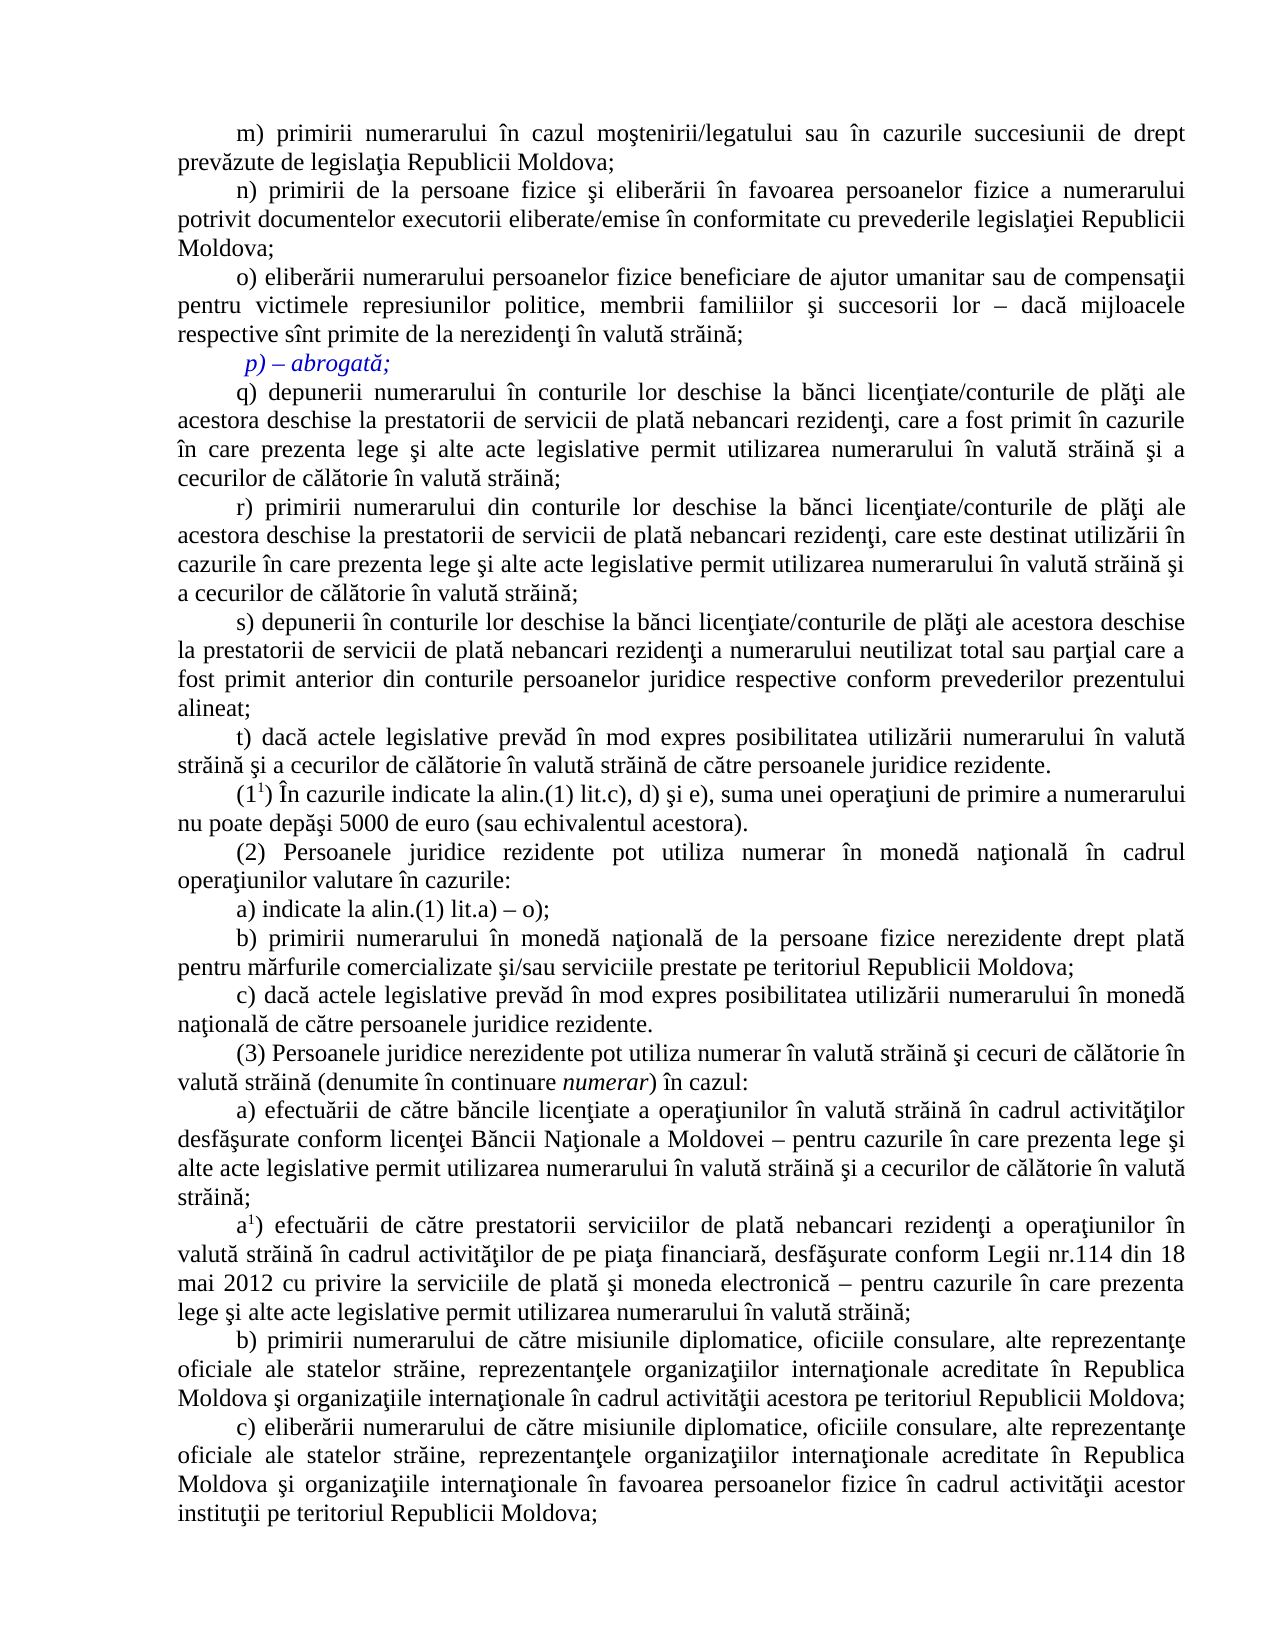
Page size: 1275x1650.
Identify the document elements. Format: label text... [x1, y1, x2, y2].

text b) primirii numerarului de către misiunile diplomatice, oficiile consulare, alte reprezentanţe oficiale ale statelor străine, reprezentanţele organizaţiilor internaţionale acreditate în Republica Moldova şi organizaţiile internaţionale în cadrul activităţii acestora pe teritoriul Republicii Moldova; [177, 1326, 1186, 1412]
text m) primirii numerarului în cazul moştenirii/legatului sau în cazurile succesiunii de drept prevăzute de legislaţia Republicii Moldova; [177, 118, 1186, 176]
text o) eliberării numerarului persoanelor fizice beneficiare de ajutor umanitar sau de compensaţii pentru victimele represiunilor politice, membrii familiilor şi succesorii lor – dacă mijloacele respective sînt primite de la nerezidenţi în valută străină; [177, 262, 1186, 348]
text q) depunerii numerarului în conturile lor deschise la bănci licenţiate/conturile de plăţi ale acestora deschise la prestatorii de servicii de plată nebancari rezidenţi, care a fost primit în cazurile în care prezenta lege şi alte acte legislative permit utilizarea numerarului în valută străină şi a cecurilor de călătorie în valută străină; [177, 377, 1186, 492]
text a) indicate la alin.(1) lit.a) – o); [177, 894, 1186, 923]
text b) primirii numerarului în monedă naţională de la persoane fizice nerezidente drept plată pentru mărfurile comercializate şi/sau serviciile prestate pe teritoriul Republicii Moldova; [177, 923, 1186, 981]
text a1) efectuării de către prestatorii serviciilor de plată nebancari rezidenţi a operaţiunilor în valută străină în cadrul activităţilor de pe piaţa financiară, desfăşurate conform Legii nr.114 din 18 mai 2012 cu privire la serviciile de plată şi moneda electronică – pentru cazurile în care prezenta lege şi alte acte legislative permit utilizarea numerarului în valută străină; [177, 1211, 1186, 1326]
text (11) În cazurile indicate la alin.(1) lit.c), d) şi e), suma unei operaţiuni de primire a numerarului nu poate depăşi 5000 de euro (sau echivalentul acestora). [177, 779, 1186, 837]
text s) depunerii în conturile lor deschise la bănci licenţiate/conturile de plăţi ale acestora deschise la prestatorii de servicii de plată nebancari rezidenţi a numerarului neutilizat total sau parţial care a fost primit anterior din conturile persoanelor juridice respective conform prevederilor prezentului alineat; [177, 607, 1186, 722]
text a) efectuării de către băncile licenţiate a operaţiunilor în valută străină în cadrul activităţilor desfăşurate conform licenţei Băncii Naţionale a Moldovei – pentru cazurile în care prezenta lege şi alte acte legislative permit utilizarea numerarului în valută străină şi a cecurilor de călătorie în valută străină; [177, 1096, 1186, 1211]
text r) primirii numerarului din conturile lor deschise la bănci licenţiate/conturile de plăţi ale acestora deschise la prestatorii de servicii de plată nebancari rezidenţi, care este destinat utilizării în cazurile în care prezenta lege şi alte acte legislative permit utilizarea numerarului în valută străină şi a cecurilor de călătorie în valută străină; [177, 492, 1186, 607]
text (3) Persoanele juridice nerezidente pot utiliza numerar în valută străină şi cecuri de călătorie în valută străină (denumite în continuare numerar) în cazul: [177, 1038, 1186, 1096]
text (2) Persoanele juridice rezidente pot utiliza numerar în monedă naţională în cadrul operaţiunilor valutare în cazurile: [177, 837, 1186, 894]
text c) dacă actele legislative prevăd în mod expres posibilitatea utilizării numerarului în monedă naţională de către persoanele juridice rezidente. [177, 981, 1186, 1038]
text p) – abrogată; [177, 348, 1186, 377]
text n) primirii de la persoane fizice şi eliberării în favoarea persoanelor fizice a numerarului potrivit documentelor executorii eliberate/emise în conformitate cu prevederile legislaţiei Republicii Moldova; [177, 176, 1186, 262]
text t) dacă actele legislative prevăd în mod expres posibilitatea utilizării numerarului în valută străină şi a cecurilor de călătorie în valută străină de către persoanele juridice rezidente. [177, 722, 1186, 779]
text c) eliberării numerarului de către misiunile diplomatice, oficiile consulare, alte reprezentanţe oficiale ale statelor străine, reprezentanţele organizaţiilor internaţionale acreditate în Republica Moldova şi organizaţiile internaţionale în favoarea persoanelor fizice în cadrul activităţii acestor instituţii pe teritoriul Republicii Moldova; [177, 1412, 1186, 1527]
